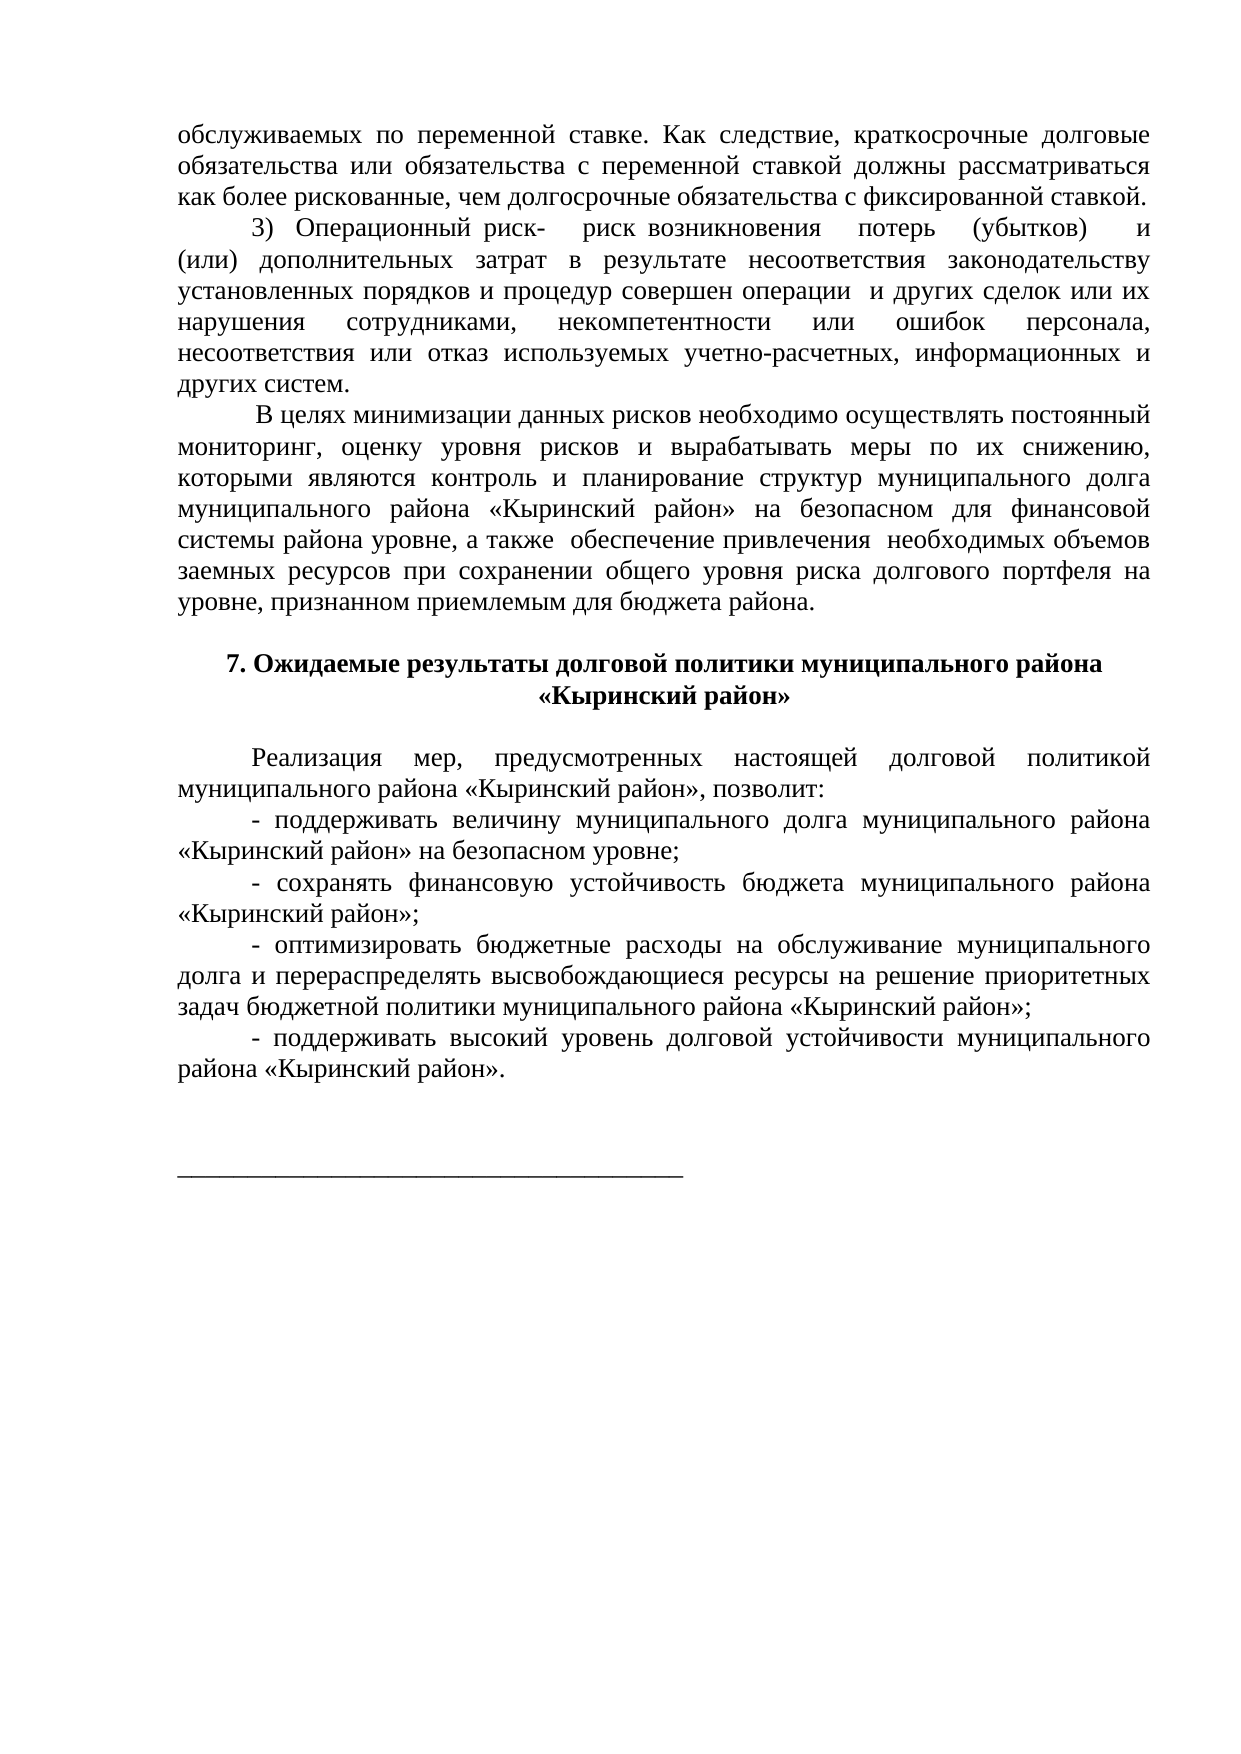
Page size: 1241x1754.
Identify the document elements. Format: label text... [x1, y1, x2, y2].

text - оптимизировать бюджетные расходы на обслуживание муниципального долга и перераспределять высвобождающиеся ресурсы на решение приоритетных задач бюджетной политики муниципального района «Кыринский район»; [177, 928, 1152, 1021]
text Реализация мер, предусмотренных настоящей долговой политикой муниципального района «Кыринский район», позволит: [177, 741, 1152, 803]
text ____________________________________ [177, 1148, 1152, 1181]
text 7. Ожидаемые результаты долговой политики муниципального района «Кыринский район» [177, 648, 1152, 710]
text В целях минимизации данных рисков необходимо осуществлять постоянный мониторинг, оценку уровня рисков и вырабатывать меры по их снижению, которыми являются контроль и планирование структур муниципального долга муниципального района «Кыринский район» на безопасном для финансовой системы района уровне, а также обеспечение привлечения необходимых объемов заемных ресурсов при сохранении общего уровня риска долгового портфеля на уровне, признанном приемлемым для бюджета района. [177, 398, 1152, 616]
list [177, 118, 1152, 212]
text - поддерживать величину муниципального долга муниципального района «Кыринский район» на безопасном уровне; [177, 803, 1152, 866]
text - сохранять финансовую устойчивость бюджета муниципального района «Кыринский район»; [177, 866, 1152, 928]
text - поддерживать высокий уровень долговой устойчивости муниципального района «Кыринский район». [177, 1021, 1152, 1084]
list Операционный риск- риск возникновения потерь (убытков) и (или) дополнительных затрат в результате несоответствия законодательству установленных порядков и процедур совершен операции и других сделок или их нарушения сотрудниками, некомпетентности или ошибок персонала, несоответствия или отказ используемых учетно-расчетных, информационных и других систем. [177, 212, 1152, 398]
